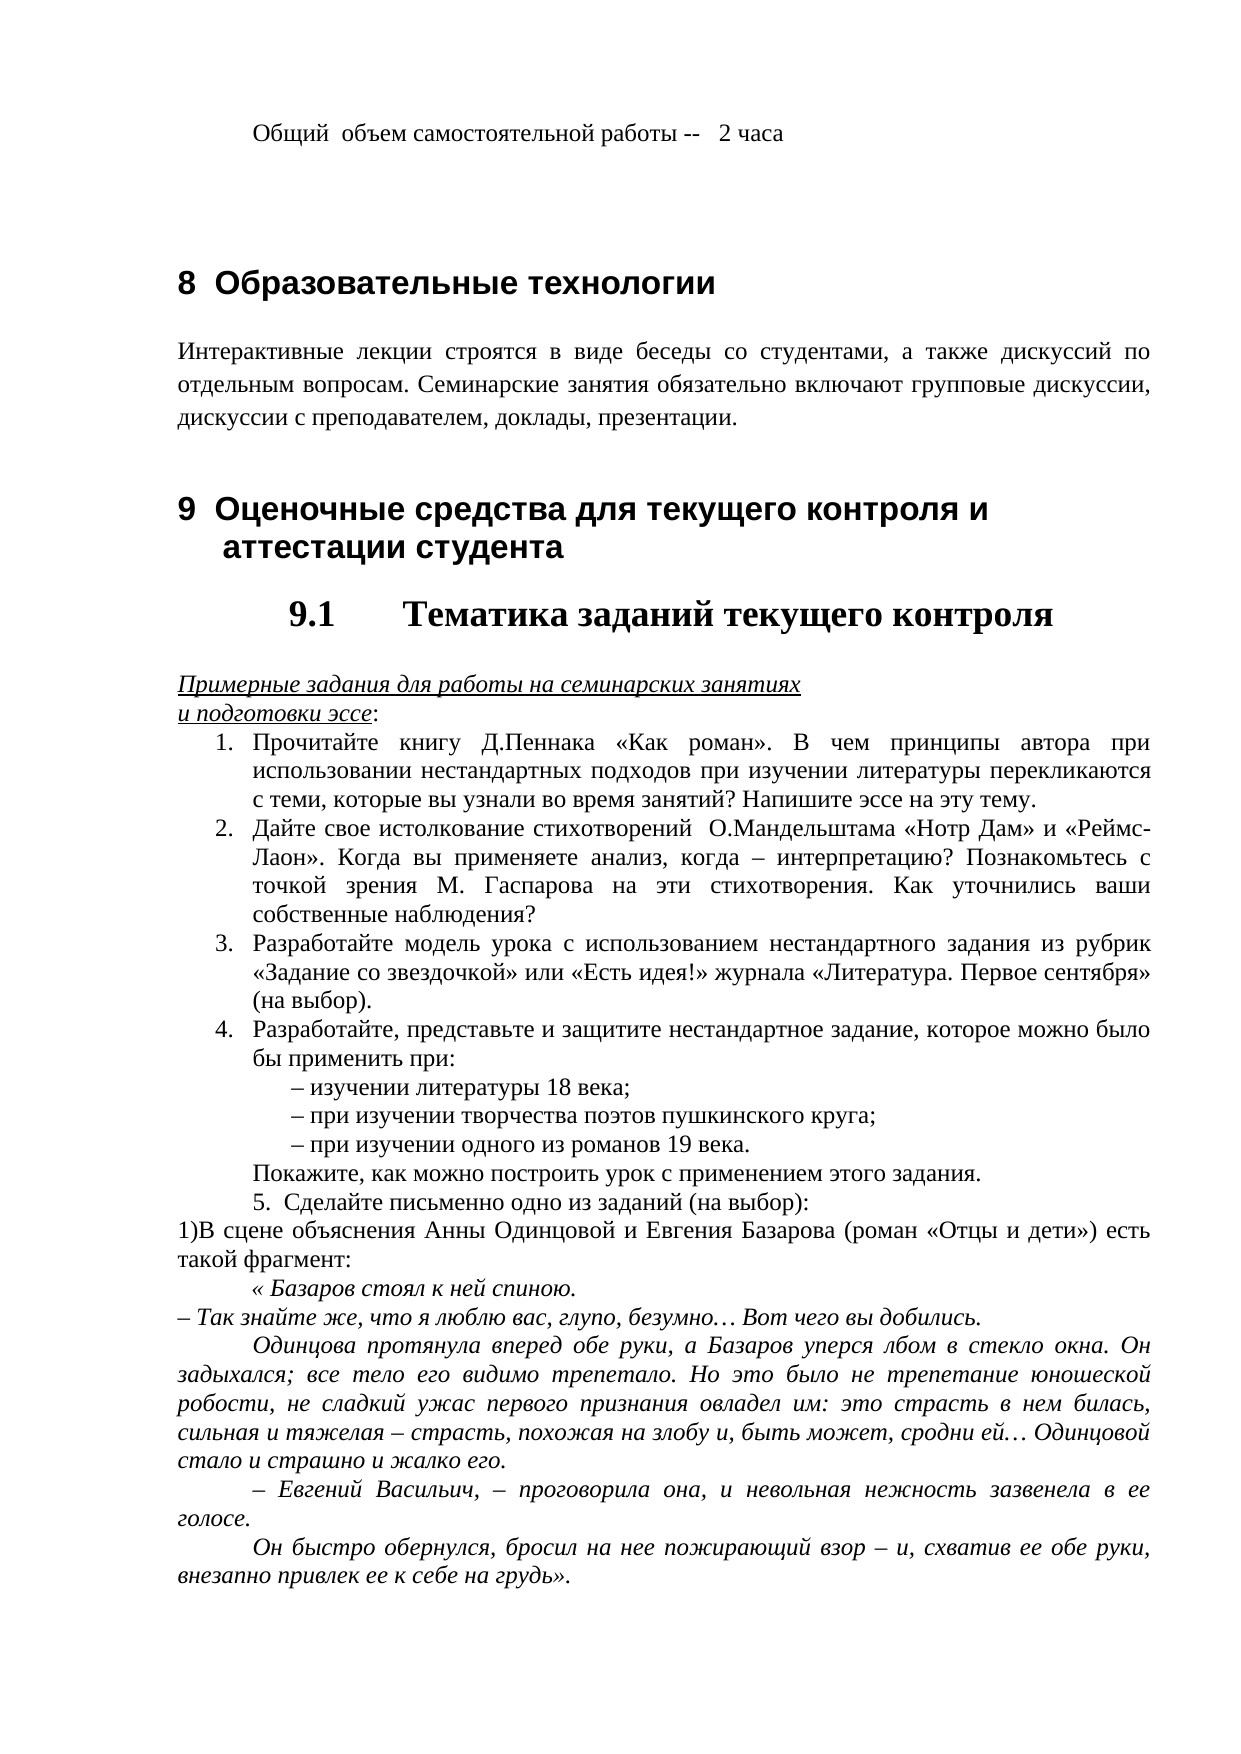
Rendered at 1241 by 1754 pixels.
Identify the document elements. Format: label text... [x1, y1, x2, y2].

text « Базаров стоял к ней спиною. [177, 1273, 1152, 1302]
title Разработайте, представьте и защитите нестандартное задание, которое можно было бы применить при: [215, 1014, 1152, 1072]
title Общий объем самостоятельной работы -- 2 часа [177, 118, 1152, 147]
text Интерактивные лекции строятся в виде беседы со студентами, а также дискуссий по отдельным вопросам. Семинарские занятия обязательно включают групповые дискуссии, дискуссии с преподавателем, доклады, презентации. [177, 336, 1152, 431]
title Покажите, как можно построить урок с применением этого задания. [177, 1158, 1152, 1187]
subtitle Тематика заданий текущего контроля [288, 591, 1152, 634]
text 1)В сцене объяснения Анны Одинцовой и Евгения Базарова (роман «Отцы и дети») есть такой фрагмент: [177, 1215, 1152, 1273]
text Одинцова протянула вперед обе руки, а Базаров уперся лбом в стекло окна. Он задыхался; все тело его видимо трепетало. Но это было не трепетание юношеской робости, не сладкий ужас первого признания овладел им: это страсть в нем билась, сильная и тяжелая – страсть, похожая на злобу и, быть может, сродни ей… Одинцовой стало и страшно и жалко его. [177, 1330, 1152, 1474]
text Примерные задания для работы на семинарских занятиях [177, 669, 1152, 698]
subtitle 9 Оценочные средства для текущего контроля и аттестации студента [177, 489, 1152, 566]
title Прочитайте книгу Д.Пеннака «Как роман». В чем принципы автора при использовании нестандартных подходов при изучении литературы перекликаются с теми, которые вы узнали во время занятий? Напишите эссе на эту тему. [215, 727, 1152, 813]
title – при изучении одного из романов 19 века. [291, 1129, 1152, 1158]
list Дайте свое истолкование стихотворений О.Мандельштама «Нотр Дам» и «Реймс-Лаон». Когда вы применяете анализ, когда – интерпретацию? Познакомьтесь с точкой зрения М. Гаспарова на эти стихотворения. Как уточнились ваши собственные наблюдения? [215, 813, 1152, 928]
text – Евгений Васильич, – проговорила она, и невольная нежность зазвенела в ее голосе. [177, 1474, 1152, 1532]
title Разработайте модель урока с использованием нестандартного задания из рубрик «Задание со звездочкой» или «Есть идея!» журнала «Литература. Первое сентября» (на выбор). [215, 928, 1152, 1014]
title – изучении литературы 18 века; [291, 1072, 1152, 1100]
title – при изучении творчества поэтов пушкинского круга; [291, 1100, 1152, 1129]
title 5. Сделайте письменно одно из заданий (на выбор): [177, 1187, 1152, 1215]
text и подготовки эссе: [177, 698, 1152, 727]
subtitle 8 Образовательные технологии [177, 263, 1152, 301]
text Он быстро обернулся, бросил на нее пожирающий взор – и, схватив ее обе руки, внезапно привлек ее к себе на грудь». [177, 1532, 1152, 1589]
text – Так знайте же, что я люблю вас, глупо, безумно… Вот чего вы добились. [177, 1302, 1152, 1330]
